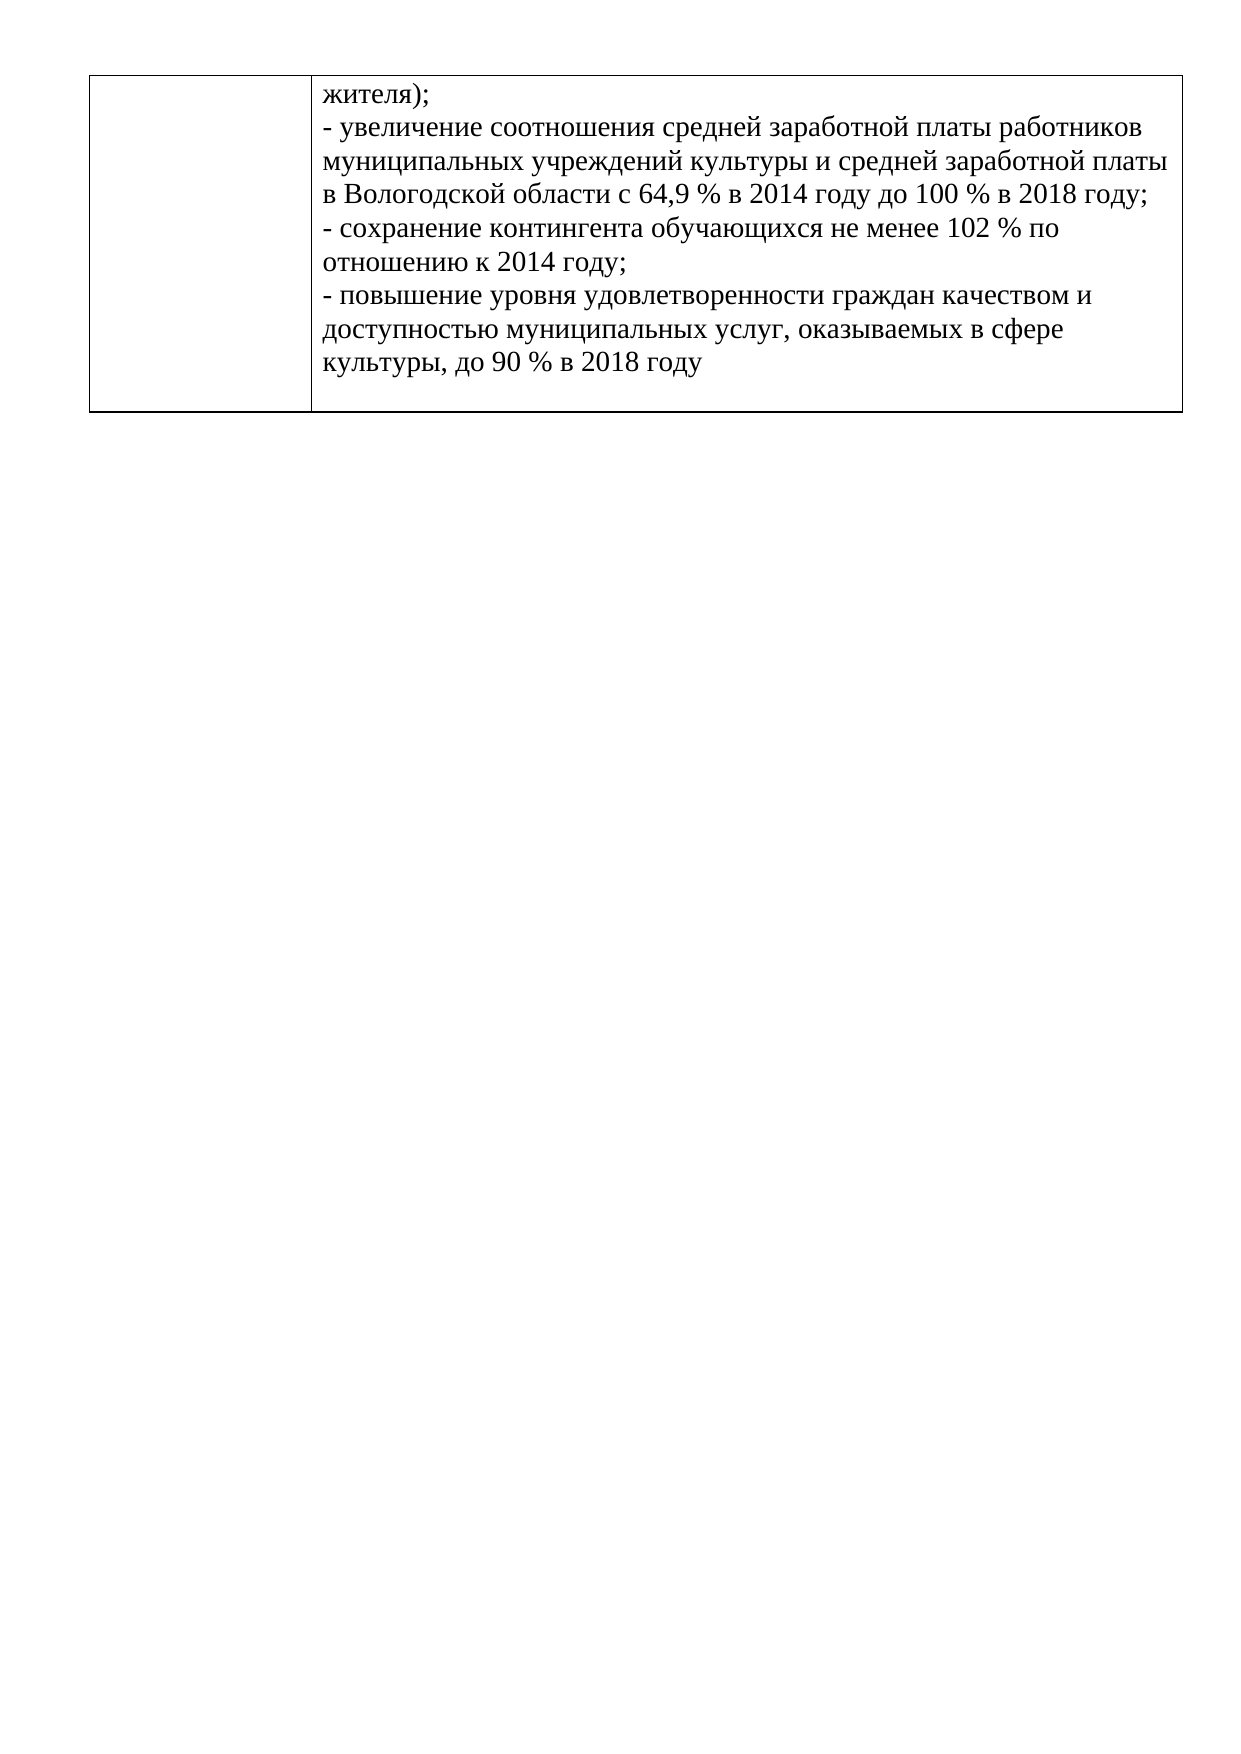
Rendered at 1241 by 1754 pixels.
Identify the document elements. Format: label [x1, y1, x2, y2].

table_cell [312, 76, 1182, 411]
table_cell [90, 76, 311, 411]
